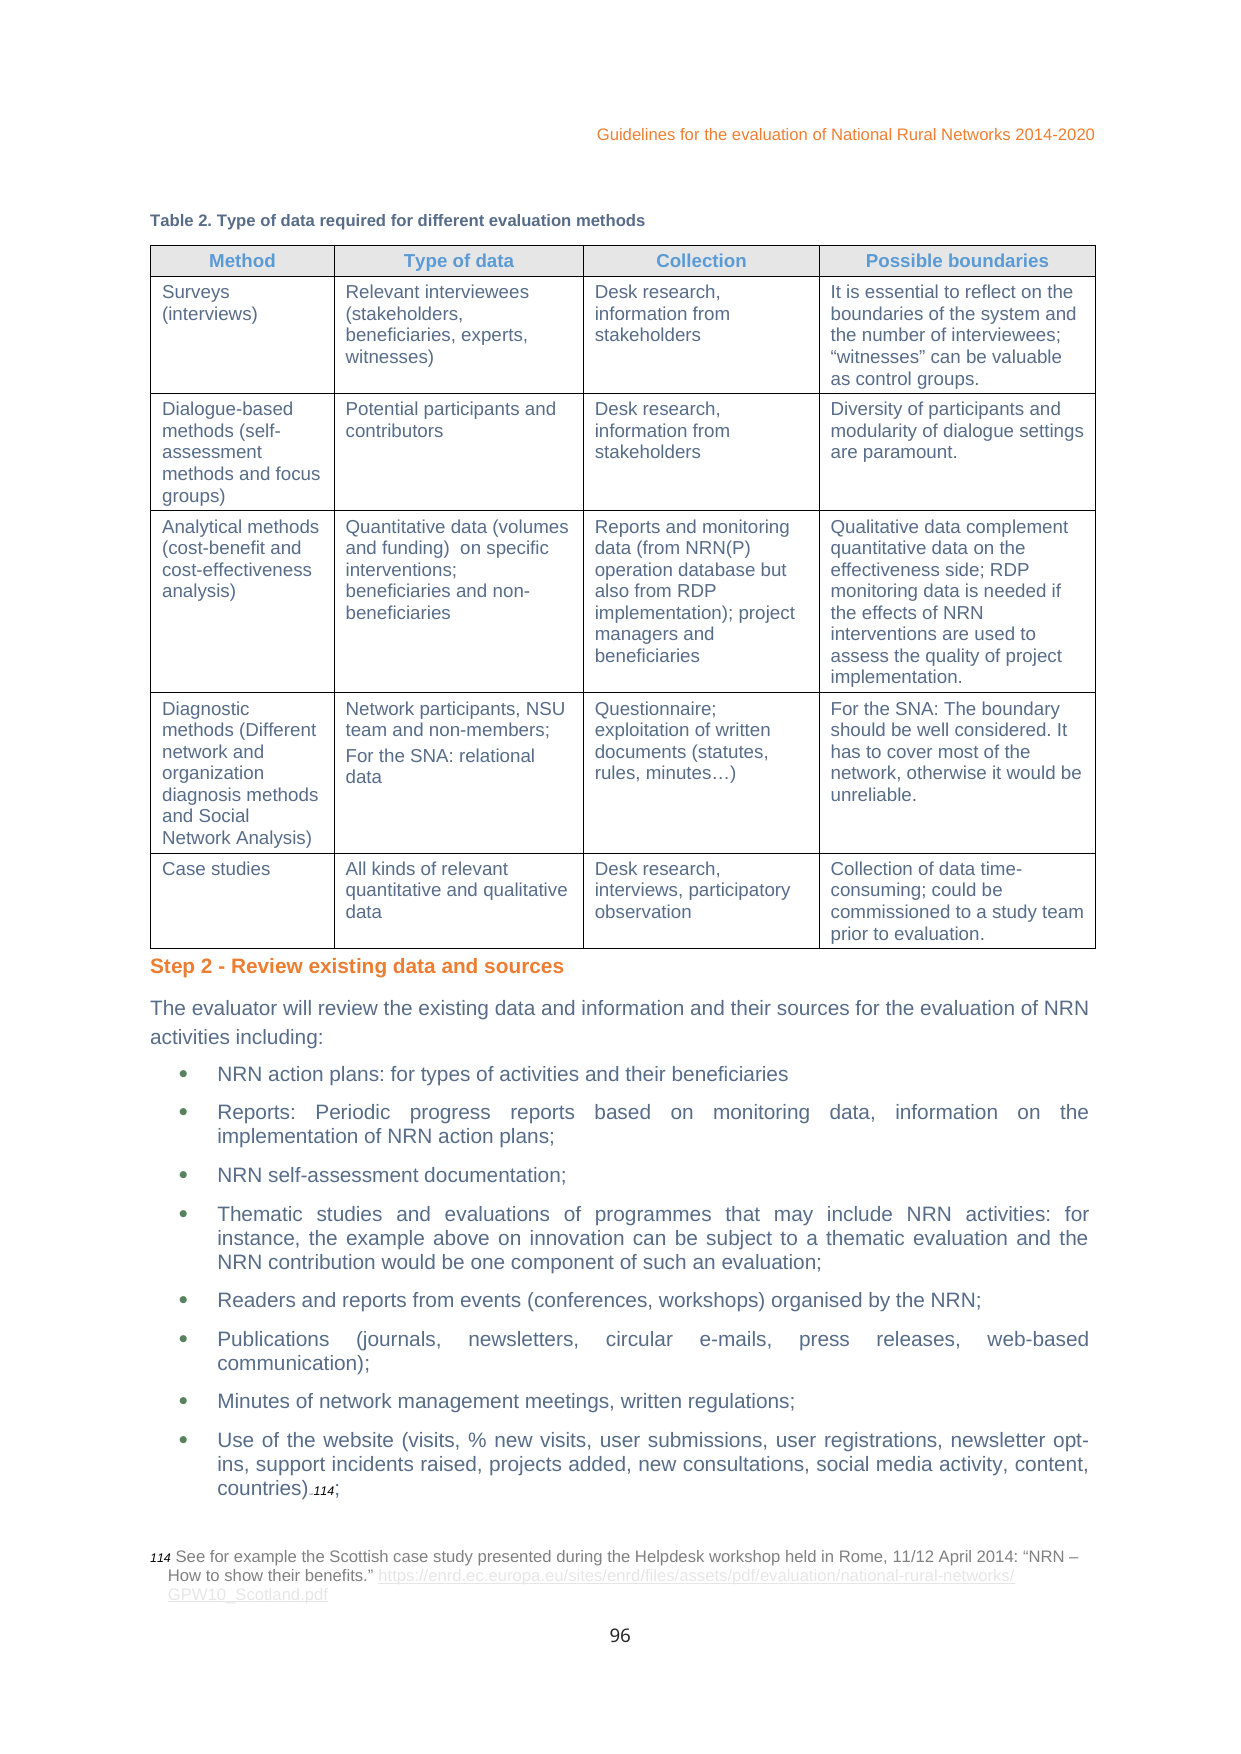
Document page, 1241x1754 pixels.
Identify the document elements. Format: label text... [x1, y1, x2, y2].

table_cell Surveys (interviews) [151, 277, 334, 393]
list Thematic studies and evaluations of programmes that may include NRN activities: for instance, the example above on innovation can be subject to a thematic evaluation and the NRN contribution would be one component of such an evaluation; [179, 1201, 1090, 1273]
table_cell Questionnaire; exploitation of written documents (statutes, rules, minutes…) [584, 693, 819, 852]
table_cell Case studies [151, 854, 334, 948]
list Publications (journals, newsletters, circular e-mails, press releases, web-based communication); [179, 1327, 1090, 1375]
text Step 2 - Review existing data and sources [150, 949, 1090, 978]
list Reports: Periodic progress reports based on monitoring data, information on the implementation of NRN action plans; [179, 1100, 1090, 1148]
table_cell Reports and monitoring data (from NRN(P) operation database but also from RDP implementation); project managers and beneficiaries [584, 511, 819, 692]
table_cell Analytical methods (cost-benefit and cost-effectiveness analysis) [151, 511, 334, 692]
table_cell Quantitative data (volumes and funding) on specific interventions; beneficiaries and non-beneficiaries [335, 511, 583, 692]
table_cell All kinds of relevant quantitative and qualitative data [335, 854, 583, 948]
table_cell Relevant interviewees (stakeholders, beneficiaries, experts, witnesses) [335, 277, 583, 393]
table_cell Collection of data time-consuming; could be commissioned to a study team prior to evaluation. [820, 854, 1095, 948]
list Minutes of network management meetings, written regulations; [179, 1389, 1090, 1413]
table_header Type of data [335, 246, 583, 276]
table_cell Diversity of participants and modularity of dialogue settings are paramount. [820, 394, 1095, 510]
table_header Possible boundaries [820, 246, 1095, 276]
table_cell Diagnostic methods (Different network and organization diagnosis methods and Social Network Analysis) [151, 693, 334, 852]
list NRN self-assessment documentation; [179, 1163, 1090, 1187]
table_cell Desk research, interviews, participatory observation [584, 854, 819, 948]
list Readers and reports from events (conferences, workshops) organised by the NRN; [179, 1288, 1090, 1312]
table_cell Network participants, NSU team and non-members; For the SNA: relational data [335, 693, 583, 852]
table_cell Potential participants and contributors [335, 394, 583, 510]
table_cell Desk research, information from stakeholders [584, 277, 819, 393]
table_header Collection [584, 246, 819, 276]
subtitle Type of data required for different evaluation methods [150, 211, 1090, 230]
table_cell It is essential to reflect on the boundaries of the system and the number of interviewees; “witnesses” can be valuable as control groups. [820, 277, 1095, 393]
text The evaluator will review the existing data and information and their sources for the evaluation of NRN activities including: [150, 991, 1090, 1049]
list Use of the website (visits, % new visits, user submissions, user registrations, newsletter opt-ins, support incidents raised, projects added, new consultations, social media activity, content, countries)113F; [179, 1428, 1090, 1500]
table_header Method [151, 246, 334, 276]
table_cell Qualitative data complement quantitative data on the effectiveness side; RDP monitoring data is needed if the effects of NRN interventions are used to assess the quality of project implementation. [820, 511, 1095, 692]
table_cell Desk research, information from stakeholders [584, 394, 819, 510]
table_cell For the SNA: The boundary should be well considered. It has to cover most of the network, otherwise it would be unreliable. [820, 693, 1095, 852]
list NRN action plans: for types of activities and their beneficiaries [179, 1062, 1090, 1086]
table_cell Dialogue-based methods (self-assessment methods and focus groups) [151, 394, 334, 510]
